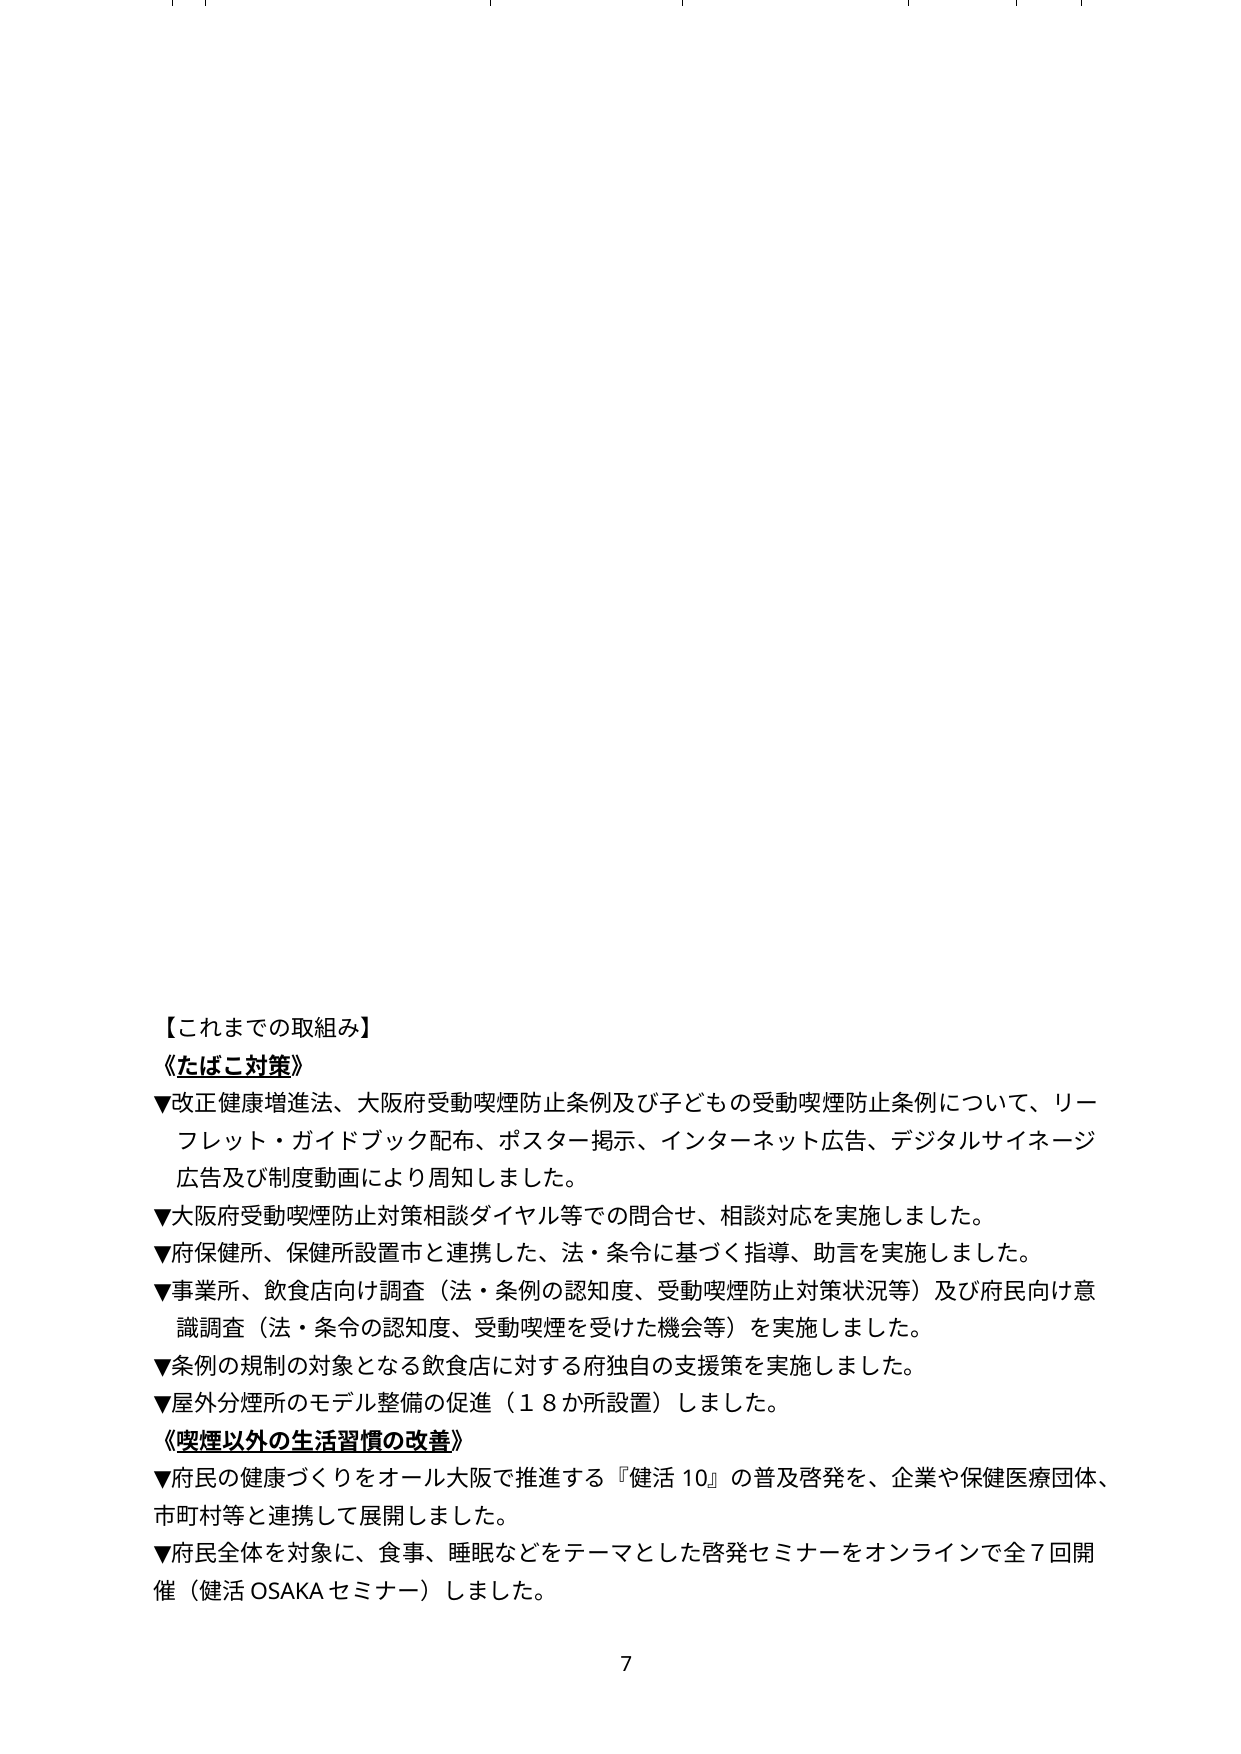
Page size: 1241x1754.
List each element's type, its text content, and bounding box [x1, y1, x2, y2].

text 《たばこ対策》 [153, 1046, 1098, 1083]
text ▼大阪府受動喫煙防止対策相談ダイヤル等での問合せ、相談対応を実施しました。 [153, 1196, 1098, 1233]
text 《喫煙以外の生活習慣の改善》 [153, 1421, 1098, 1458]
text ▼改正健康増進法、大阪府受動喫煙防止条例及び子どもの受動喫煙防止条例について、リーフレット・ガイドブック配布、ポスター掲示、インターネット広告、デジタルサイネージ広告及び制度動画により周知しました。 [153, 1083, 1098, 1196]
text ▼条例の規制の対象となる飲食店に対する府独自の支援策を実施しました。 [153, 1346, 1098, 1383]
text ▼事業所、飲食店向け調査（法・条例の認知度、受動喫煙防止対策状況等）及び府民向け意識調査（法・条令の認知度、受動喫煙を受けた機会等）を実施しました。 [153, 1271, 1098, 1346]
text ▼府民の健康づくりをオール大阪で推進する『健活10』の普及啓発を、企業や保健医療団体、市町村等と連携して展開しました。 [153, 1458, 1098, 1533]
text ▼府民全体を対象に、食事、睡眠などをテーマとした啓発セミナーをオンラインで全７回開催（健活OSAKAセミナー）しました。 [153, 1533, 1098, 1608]
text 【これまでの取組み】 [153, 1008, 1098, 1046]
text ▼屋外分煙所のモデル整備の促進（１８か所設置）しました。 [153, 1383, 1098, 1421]
text ▼府保健所、保健所設置市と連携した、法・条令に基づく指導、助言を実施しました。 [153, 1233, 1098, 1271]
